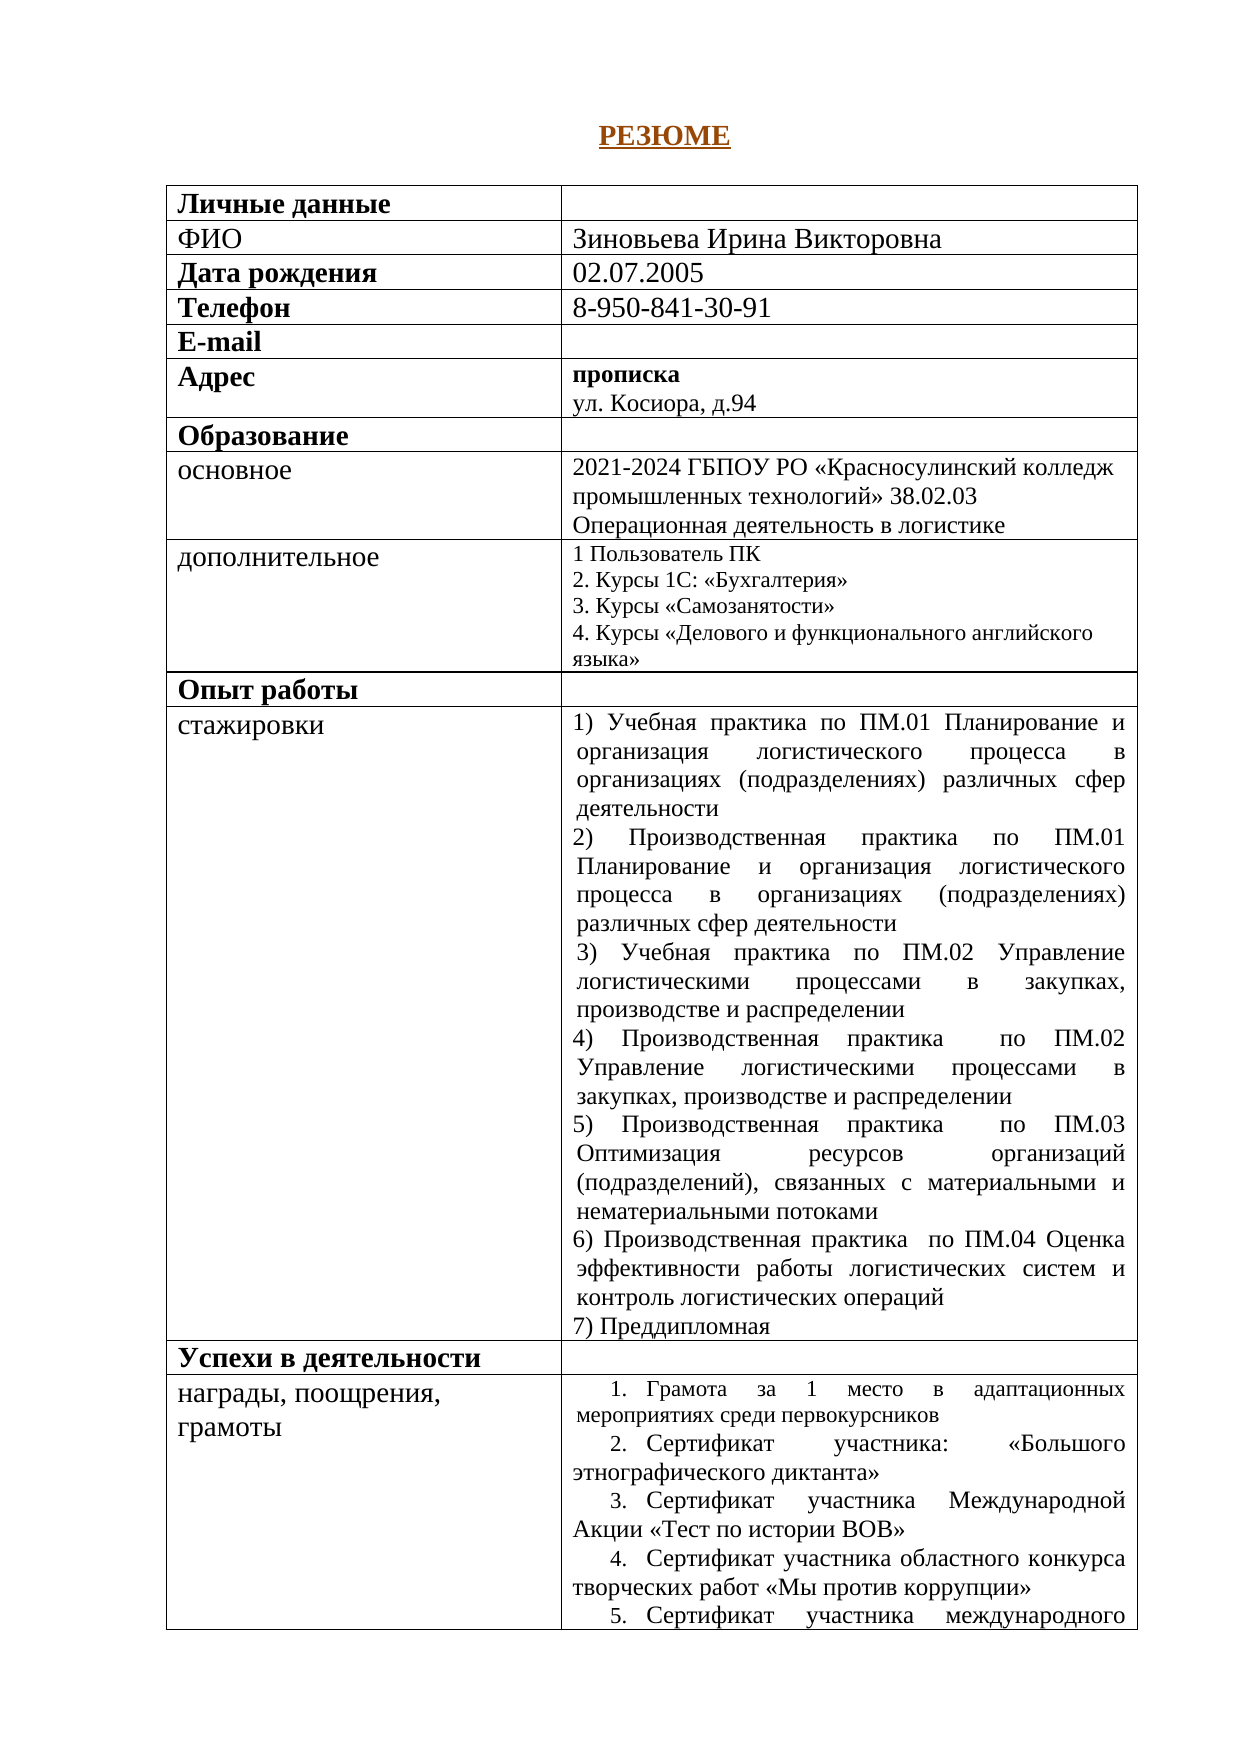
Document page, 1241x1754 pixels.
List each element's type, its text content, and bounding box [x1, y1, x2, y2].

table_cell 2021-2024 ГБПОУ РО «Красносулинский колледж промышленных технологий» 38.02.03 Операционная деятельность в логистике [562, 452, 1137, 538]
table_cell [167, 1375, 561, 1629]
table_cell Успехи в деятельности [167, 1341, 561, 1374]
table_header Личные данные [167, 186, 561, 220]
table_cell дополнительное [167, 540, 561, 671]
table_cell Опыт работы [167, 673, 561, 706]
table_cell 1) Учебная практика по ПМ.01 Планирование и организация логистического процесса в организациях (подразделениях) различных сфер деятельности 2) Производственная практика по ПМ.01 Планирование и организация логистического процесса в организациях (подразделениях) различных сфер деятельности 3) Учебная практика по ПМ.02 Управление логистическими процессами в закупках, производстве и распределении 4) Производственная практика по ПМ.02 Управление логистическими процессами в закупках, производстве и распределении 5) Производственная практика по ПМ.03 Оптимизация ресурсов организаций (подразделений), связанных с материальными и нематериальными потоками 6) Производственная практика по ПМ.04 Оценка эффективности работы логистических систем и контроль логистических операций 7) Преддипломная [562, 707, 1137, 1339]
table_header [562, 186, 1137, 220]
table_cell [562, 1375, 1137, 1629]
table_cell Адрес [167, 359, 561, 417]
table_cell 8-950-841-30-91 [562, 290, 1137, 323]
table_cell прописка ул. Косиора, д.94 [562, 359, 1137, 417]
table_cell [562, 673, 1137, 706]
text РЕЗЮМЕ [177, 118, 1152, 152]
table_cell Зиновьева Ирина Викторовна [562, 221, 1137, 254]
table_cell Образование [167, 418, 561, 451]
table_cell Е-mail [167, 325, 561, 358]
table_cell ФИО [167, 221, 561, 254]
table_cell 1 Пользователь ПК 2. Курсы 1С: «Бухгалтерия» 3. Курсы «Самозанятости» 4. Курсы «Делового и функционального английского языка» [562, 540, 1137, 671]
table_cell [562, 418, 1137, 451]
table_cell Телефон [167, 290, 561, 323]
table_cell стажировки [167, 707, 561, 1339]
table_cell Дата рождения [167, 255, 561, 289]
table_cell [562, 325, 1137, 358]
table_cell 02.07.2005 [562, 255, 1137, 289]
table_cell основное [167, 452, 561, 538]
table_cell [562, 1341, 1137, 1374]
